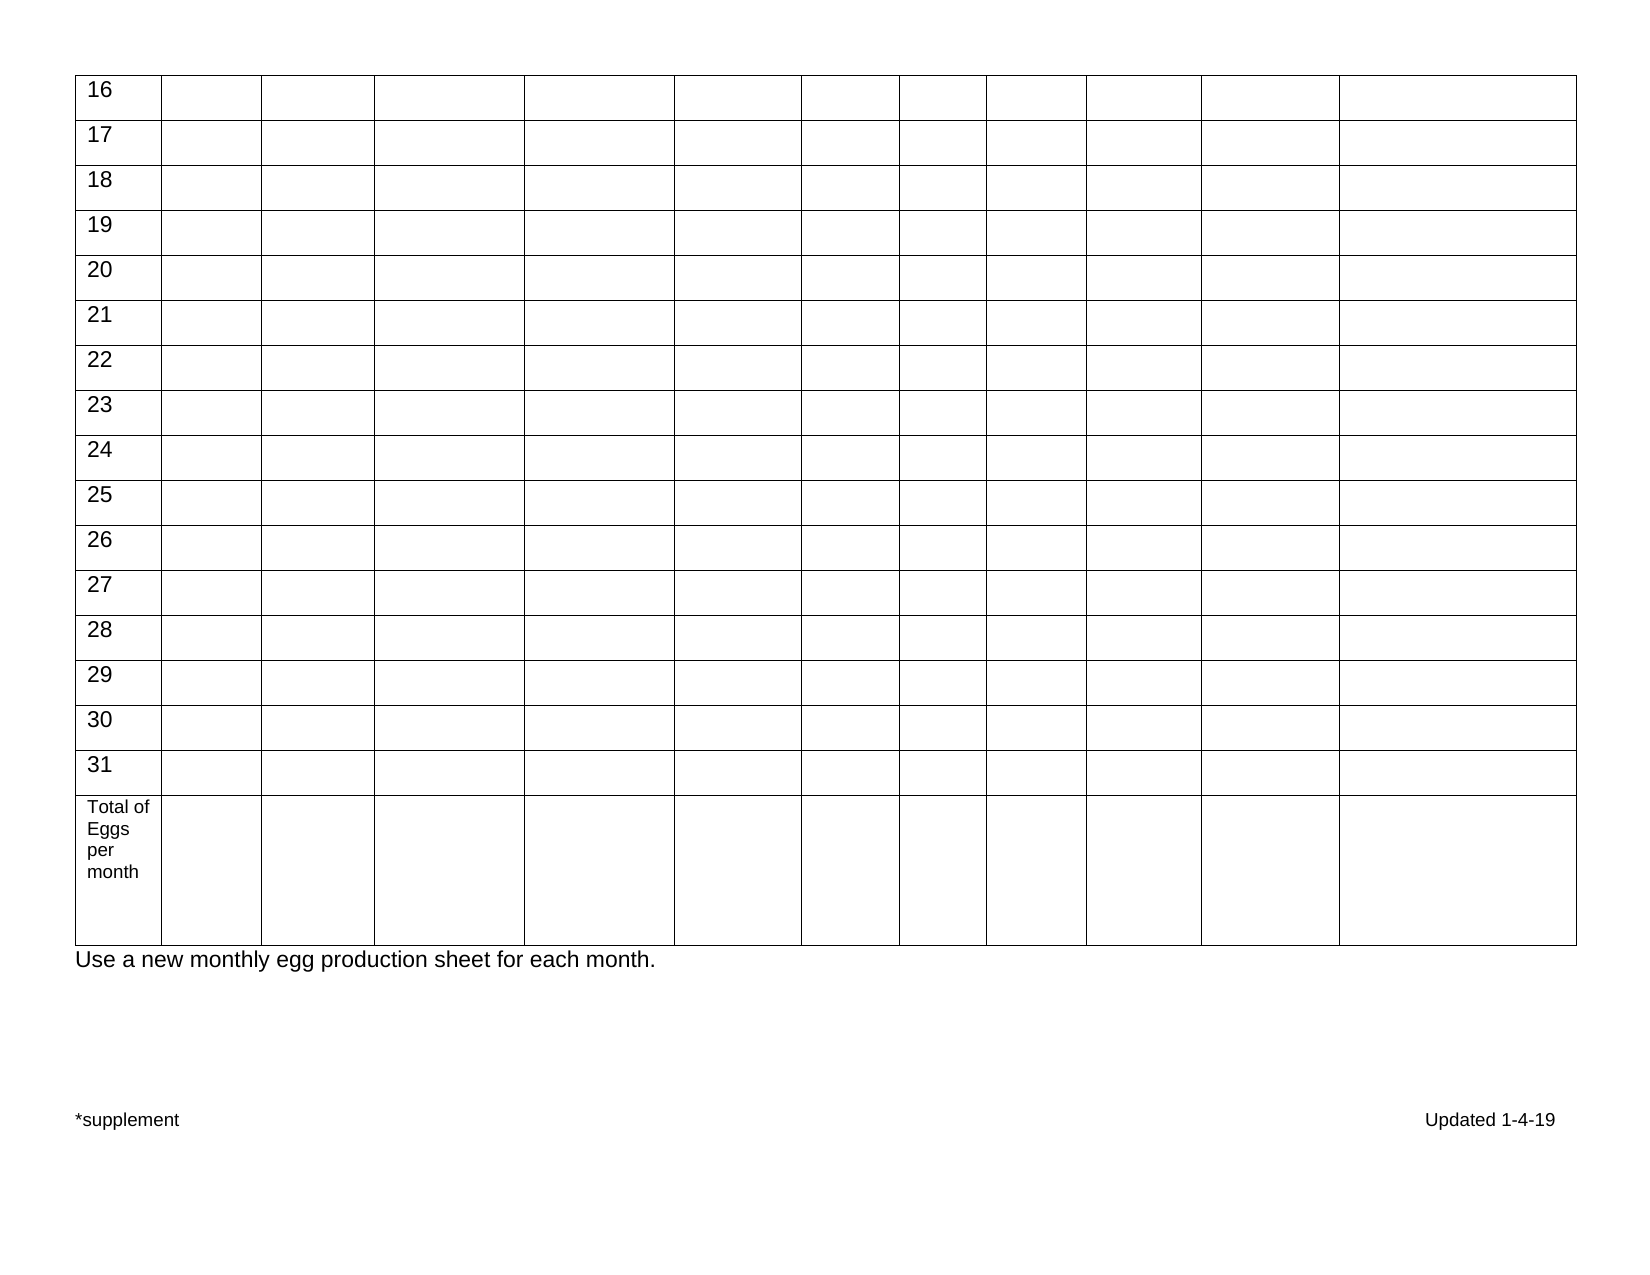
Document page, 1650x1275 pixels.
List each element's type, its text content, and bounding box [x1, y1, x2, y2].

table_cell [1340, 211, 1576, 255]
table_cell [1340, 526, 1576, 570]
table_cell [675, 121, 801, 165]
table_cell [375, 211, 524, 255]
table_cell [675, 436, 801, 480]
table_cell [525, 751, 674, 795]
table_cell 18 [76, 166, 161, 210]
table_cell [375, 796, 524, 945]
table_cell [525, 526, 674, 570]
table_cell [162, 616, 261, 660]
table_cell [162, 121, 261, 165]
table_cell [1087, 526, 1201, 570]
table_cell [802, 256, 899, 300]
table_cell [987, 346, 1086, 390]
table_header [1087, 76, 1201, 120]
table_cell [375, 616, 524, 660]
table_cell [162, 706, 261, 750]
table_header [1340, 76, 1576, 120]
table_cell [1087, 706, 1201, 750]
table_cell [802, 481, 899, 525]
table_cell [1340, 661, 1576, 705]
table_cell [987, 391, 1086, 435]
table_cell [675, 706, 801, 750]
table_cell [262, 256, 374, 300]
table_cell [525, 211, 674, 255]
table_cell [802, 571, 899, 615]
table_cell [1340, 391, 1576, 435]
table_cell [262, 751, 374, 795]
table_cell [375, 121, 524, 165]
table_cell [162, 256, 261, 300]
table_cell [900, 301, 986, 345]
table_cell [525, 301, 674, 345]
table_cell [1202, 166, 1339, 210]
table_cell 23 [76, 391, 161, 435]
table_cell 27 [76, 571, 161, 615]
table_cell [1202, 526, 1339, 570]
table_cell [162, 751, 261, 795]
table_cell [675, 571, 801, 615]
table_cell [987, 661, 1086, 705]
table_cell [262, 796, 374, 945]
table_cell [525, 256, 674, 300]
table_cell [900, 391, 986, 435]
table_cell [900, 481, 986, 525]
table_cell [375, 571, 524, 615]
table_cell [262, 346, 374, 390]
table_cell [987, 436, 1086, 480]
table_cell [1087, 481, 1201, 525]
table_header [675, 76, 801, 120]
table_cell [675, 256, 801, 300]
table_cell [987, 526, 1086, 570]
table_cell [162, 526, 261, 570]
table_cell [987, 211, 1086, 255]
table_cell [525, 391, 674, 435]
table_cell [1087, 751, 1201, 795]
table_cell [1340, 796, 1576, 945]
table_cell [525, 661, 674, 705]
table_cell [162, 391, 261, 435]
table_cell 20 [76, 256, 161, 300]
table_cell [900, 751, 986, 795]
table_cell [1202, 571, 1339, 615]
table_cell [987, 481, 1086, 525]
table_cell [675, 796, 801, 945]
table_cell [900, 706, 986, 750]
table_header [375, 76, 524, 120]
table_cell [1087, 256, 1201, 300]
table_header [262, 76, 374, 120]
table_cell 19 [76, 211, 161, 255]
table_cell [1202, 616, 1339, 660]
table_cell [1340, 346, 1576, 390]
table_cell [375, 346, 524, 390]
table_cell [1340, 121, 1576, 165]
table_cell [162, 166, 261, 210]
table_cell [262, 706, 374, 750]
table_header [525, 76, 674, 120]
table_cell 25 [76, 481, 161, 525]
table_cell Total of Eggs per month [76, 796, 161, 945]
table_cell 21 [76, 301, 161, 345]
table_cell [162, 571, 261, 615]
table_cell [987, 166, 1086, 210]
table_cell [802, 121, 899, 165]
table_cell [1340, 166, 1576, 210]
table_cell [1202, 436, 1339, 480]
text *supplement Updated 1-4-19 [75, 1109, 1575, 1131]
table_cell [900, 346, 986, 390]
table_cell [525, 436, 674, 480]
table_cell [162, 436, 261, 480]
table_header [900, 76, 986, 120]
table_cell [262, 436, 374, 480]
table_cell [802, 166, 899, 210]
table_cell [1087, 211, 1201, 255]
table_cell [1202, 796, 1339, 945]
table_cell 31 [76, 751, 161, 795]
table_cell [802, 346, 899, 390]
text Use a new monthly egg production sheet for each month. [75, 946, 1575, 972]
table_cell [1202, 121, 1339, 165]
table_cell [262, 571, 374, 615]
table_cell [987, 796, 1086, 945]
table_cell [675, 211, 801, 255]
table_header [1202, 76, 1339, 120]
table_cell [525, 796, 674, 945]
table_cell [525, 571, 674, 615]
table_cell [900, 571, 986, 615]
table_cell [675, 346, 801, 390]
table_cell [375, 481, 524, 525]
table_cell [900, 661, 986, 705]
table_cell [162, 661, 261, 705]
table_cell [675, 526, 801, 570]
table_cell [1087, 616, 1201, 660]
table_cell [675, 166, 801, 210]
table_cell [1087, 796, 1201, 945]
table_cell [375, 436, 524, 480]
table_cell [802, 436, 899, 480]
table_cell [1087, 661, 1201, 705]
table_cell [987, 751, 1086, 795]
table_cell [1340, 751, 1576, 795]
table_cell [900, 121, 986, 165]
table_cell [162, 796, 261, 945]
table_cell [262, 526, 374, 570]
table_cell [675, 391, 801, 435]
table_cell [675, 661, 801, 705]
table_cell [1087, 301, 1201, 345]
table_cell [262, 211, 374, 255]
table_cell [802, 211, 899, 255]
table_cell [1202, 211, 1339, 255]
table_cell 29 [76, 661, 161, 705]
table_header [802, 76, 899, 120]
table_cell [262, 661, 374, 705]
table_cell [375, 256, 524, 300]
table_cell [1202, 346, 1339, 390]
table_cell [262, 616, 374, 660]
table_cell [900, 526, 986, 570]
table_cell [1340, 616, 1576, 660]
table_cell [1087, 166, 1201, 210]
table_cell [802, 616, 899, 660]
table_cell [1340, 256, 1576, 300]
table_cell [802, 751, 899, 795]
table_cell [1202, 706, 1339, 750]
table_cell [802, 661, 899, 705]
table_cell [1202, 751, 1339, 795]
table_cell [1202, 481, 1339, 525]
table_cell [802, 391, 899, 435]
table_cell [987, 571, 1086, 615]
table_cell [162, 481, 261, 525]
table_cell [802, 526, 899, 570]
table_cell [262, 391, 374, 435]
table_cell [262, 481, 374, 525]
table_cell [1087, 436, 1201, 480]
table_cell [1202, 301, 1339, 345]
table_cell [1340, 481, 1576, 525]
table_cell [1202, 391, 1339, 435]
table_cell [1087, 571, 1201, 615]
table_cell 28 [76, 616, 161, 660]
table_cell 22 [76, 346, 161, 390]
table_cell [675, 301, 801, 345]
table_cell [525, 481, 674, 525]
table_cell 30 [76, 706, 161, 750]
table_cell 26 [76, 526, 161, 570]
table_cell [675, 481, 801, 525]
table_cell [1087, 121, 1201, 165]
table_cell 17 [76, 121, 161, 165]
table_cell [802, 301, 899, 345]
table_cell [1202, 256, 1339, 300]
table_cell [375, 391, 524, 435]
table_cell [900, 796, 986, 945]
table_cell [1202, 661, 1339, 705]
table_cell [900, 211, 986, 255]
table_cell [525, 121, 674, 165]
table_cell [987, 706, 1086, 750]
table_cell [375, 706, 524, 750]
table_cell [525, 706, 674, 750]
table_cell [375, 301, 524, 345]
table_cell [900, 256, 986, 300]
table_cell [375, 526, 524, 570]
table_cell [1087, 391, 1201, 435]
table_cell [900, 616, 986, 660]
table_cell [375, 166, 524, 210]
table_cell [675, 751, 801, 795]
table_cell [802, 706, 899, 750]
table_cell [375, 661, 524, 705]
table_cell [375, 751, 524, 795]
table_cell [162, 346, 261, 390]
table_cell [1340, 436, 1576, 480]
table_cell [987, 301, 1086, 345]
table_cell [900, 166, 986, 210]
table_cell 24 [76, 436, 161, 480]
table_cell [525, 346, 674, 390]
table_cell [900, 436, 986, 480]
table_cell [1340, 571, 1576, 615]
table_cell [1340, 301, 1576, 345]
table_cell [987, 256, 1086, 300]
table_header [987, 76, 1086, 120]
table_cell [262, 121, 374, 165]
table_cell [987, 121, 1086, 165]
table_cell [987, 616, 1086, 660]
table_cell [1087, 346, 1201, 390]
table_cell [802, 796, 899, 945]
table_header [162, 76, 261, 120]
table_cell [262, 166, 374, 210]
table_cell [525, 166, 674, 210]
table_cell [675, 616, 801, 660]
table_cell [162, 301, 261, 345]
table_cell [262, 301, 374, 345]
table_cell [1340, 706, 1576, 750]
table_cell [162, 211, 261, 255]
table_cell [525, 616, 674, 660]
table_header 16 [76, 76, 161, 120]
